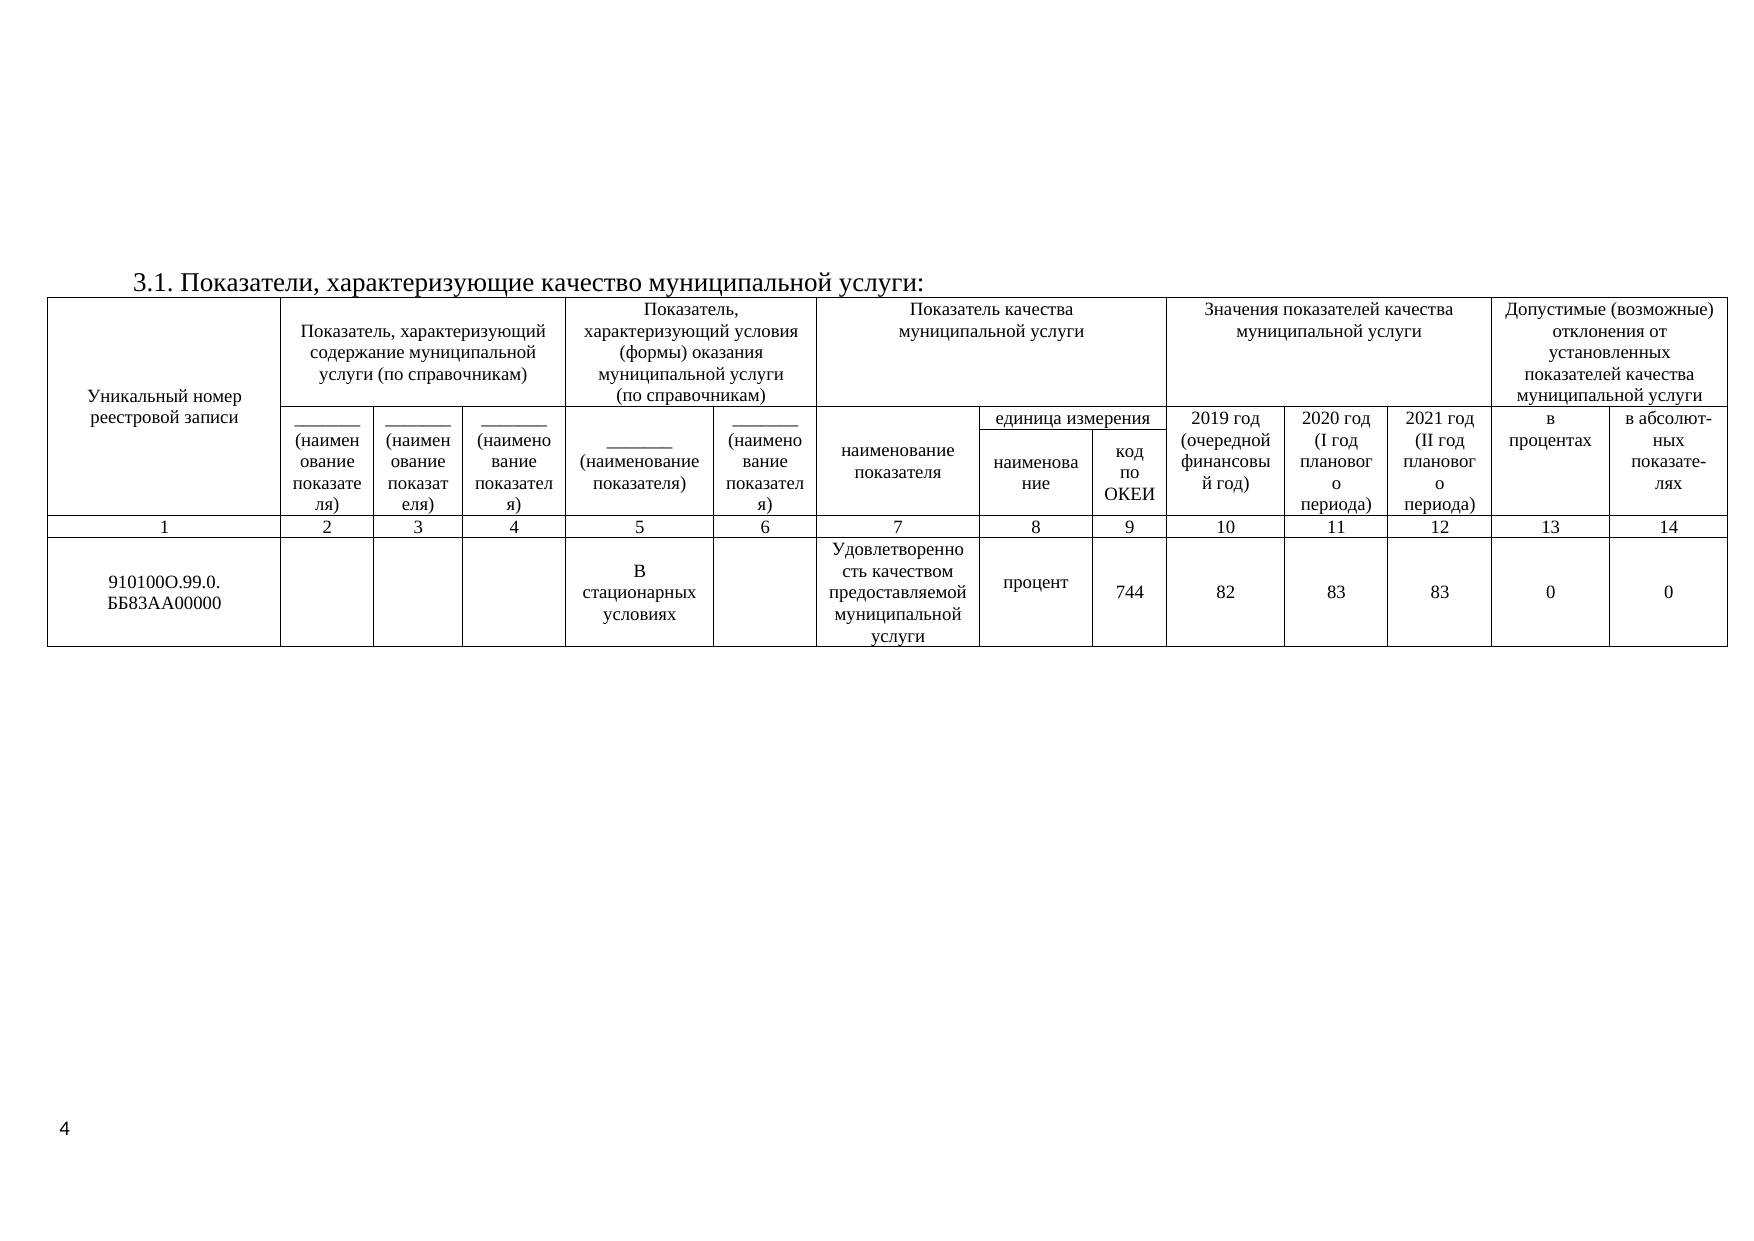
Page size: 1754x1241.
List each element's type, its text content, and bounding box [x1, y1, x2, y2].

table_cell _______ (наименование показателя) [463, 407, 565, 515]
table_cell [463, 538, 565, 646]
table_cell 1 [48, 516, 280, 537]
table_header Значения показателей качества муниципальной услуги [1167, 298, 1491, 406]
table_cell 10 [1167, 516, 1284, 537]
table_cell _______ (наименование показателя) [566, 407, 713, 515]
table_header Уникальный номер реестровой записи [48, 298, 280, 515]
table_cell 12 [1388, 516, 1491, 537]
table_cell _______ (наименование показателя) [374, 407, 462, 515]
table_cell 2021 год (II год планового периода) [1388, 407, 1491, 515]
table_cell единица измерения [980, 407, 1166, 428]
table_cell 910100О.99.0. ББ83АА00000 [48, 538, 280, 646]
table_cell _______ (наименование показателя) [714, 407, 816, 515]
table_cell 9 [1093, 516, 1166, 537]
table_cell 83 [1285, 538, 1387, 646]
table_cell 13 [1492, 516, 1609, 537]
table_header Допустимые (возможные) отклонения от установленных показателей качества муниципальной услуги [1492, 298, 1727, 406]
table_cell 4 [463, 516, 565, 537]
text 3.1. Показатели, характеризующие качество муниципальной услуги: [59, 266, 1695, 297]
table_cell 8 [980, 516, 1092, 537]
table_cell 7 [817, 516, 979, 537]
table_cell 5 [566, 516, 713, 537]
table_cell [714, 538, 816, 646]
table_cell процент [980, 538, 1092, 646]
table_cell 6 [714, 516, 816, 537]
table_cell 82 [1167, 538, 1284, 646]
table_cell в абсолют-ных показате-лях [1610, 407, 1727, 515]
table_cell наименование показателя [817, 407, 979, 515]
table_cell код по ОКЕИ [1093, 430, 1166, 515]
table_cell 83 [1388, 538, 1491, 646]
table_cell 0 [1492, 538, 1609, 646]
table_cell наименование [980, 430, 1092, 515]
table_cell в процентах [1492, 407, 1609, 515]
table_cell Удовлетворенность качеством предоставляемой муниципальной услуги [817, 538, 979, 646]
table_cell 2 [281, 516, 373, 537]
table_cell 11 [1285, 516, 1387, 537]
table_cell В стационарных условиях [566, 538, 713, 646]
table_cell 14 [1610, 516, 1727, 537]
table_cell 744 [1093, 538, 1166, 646]
table_header Показатель, характеризующий условия (формы) оказания муниципальной услуги (по справочникам) [566, 298, 816, 406]
table_cell [281, 538, 373, 646]
table_header Показатель, характеризующий содержание муниципальной услуги (по справочникам) [281, 298, 565, 406]
table_cell 3 [374, 516, 462, 537]
table_cell 2020 год (I год планового периода) [1285, 407, 1387, 515]
table_cell 0 [1610, 538, 1727, 646]
table_header Показатель качества муниципальной услуги [817, 298, 1166, 406]
table_cell 2019 год (очередной финансовый год) [1167, 407, 1284, 515]
table_cell _______ (наименование показателя) [281, 407, 373, 515]
table_cell [374, 538, 462, 646]
